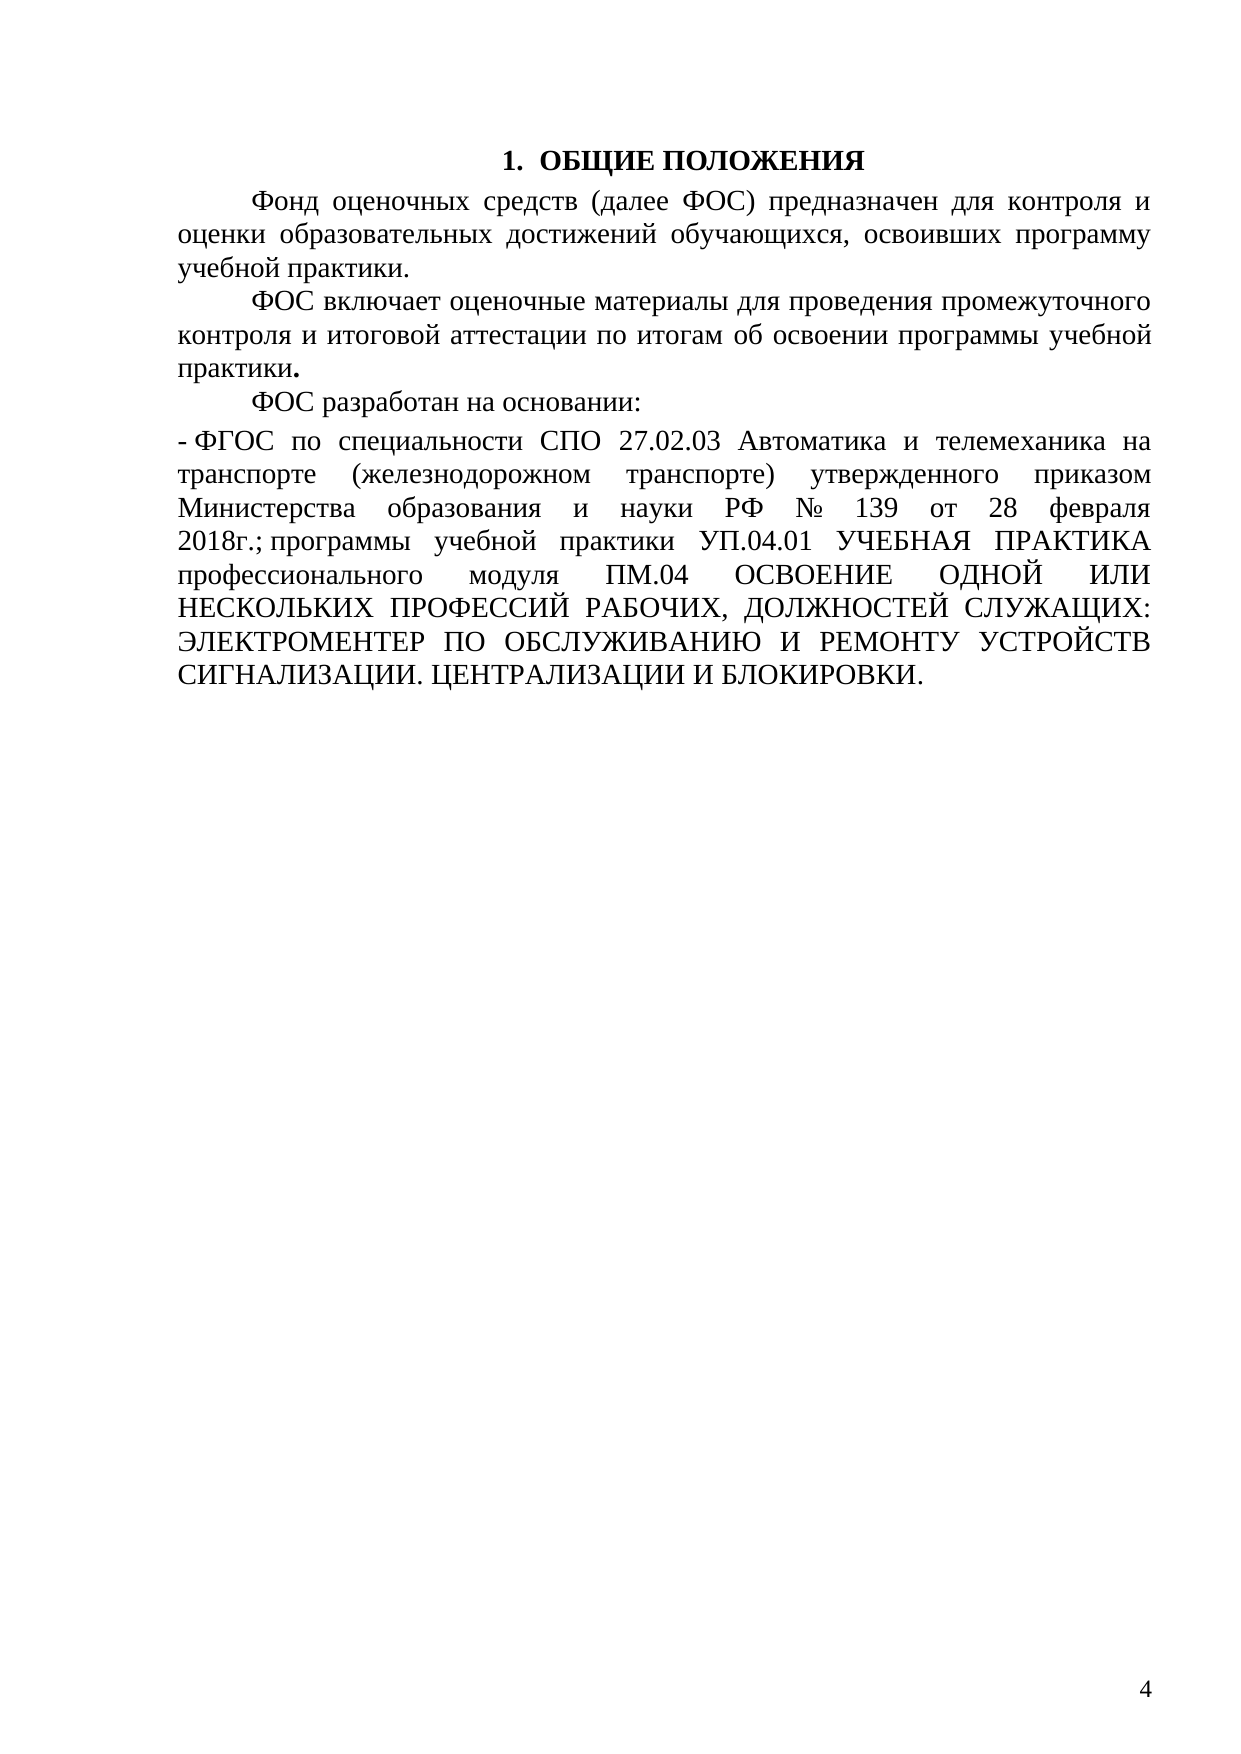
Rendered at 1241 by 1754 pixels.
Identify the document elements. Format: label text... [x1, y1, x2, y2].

text Фонд оценочных средств (далее ФОС) предназначен для контроля и оценки образовательных достижений обучающихся, освоивших программу учебной практики. [177, 183, 1152, 283]
text - ФГОС по специальности СПО 27.02.03 Автоматика и телемеханика на транспорте (железнодорожном транспорте) утвержденного приказом Министерства образования и науки РФ № 139 от 28 февраля 2018г.; программы учебной практики УП.04.01 УЧЕБНАЯ ПРАКТИКА профессионального модуля ПМ.04 ОСВОЕНИЕ ОДНОЙ ИЛИ НЕСКОЛЬКИХ ПРОФЕССИЙ РАБОЧИХ, ДОЛЖНОСТЕЙ СЛУЖАЩИХ: ЭЛЕКТРОМЕНТЕР ПО ОБСЛУЖИВАНИЮ И РЕМОНТУ УСТРОЙСТВ СИГНАЛИЗАЦИИ. ЦЕНТРАЛИЗАЦИИ И БЛОКИРОВКИ. [177, 456, 1152, 691]
subtitle ОБЩИЕ ПОЛОЖЕНИЯ [215, 143, 1152, 177]
text ФОС разработан на основании: [177, 384, 1152, 418]
text ФОС включает оценочные материалы для проведения промежуточного контроля и итоговой аттестации по итогам об освоении программы учебной практики. [177, 283, 1152, 384]
